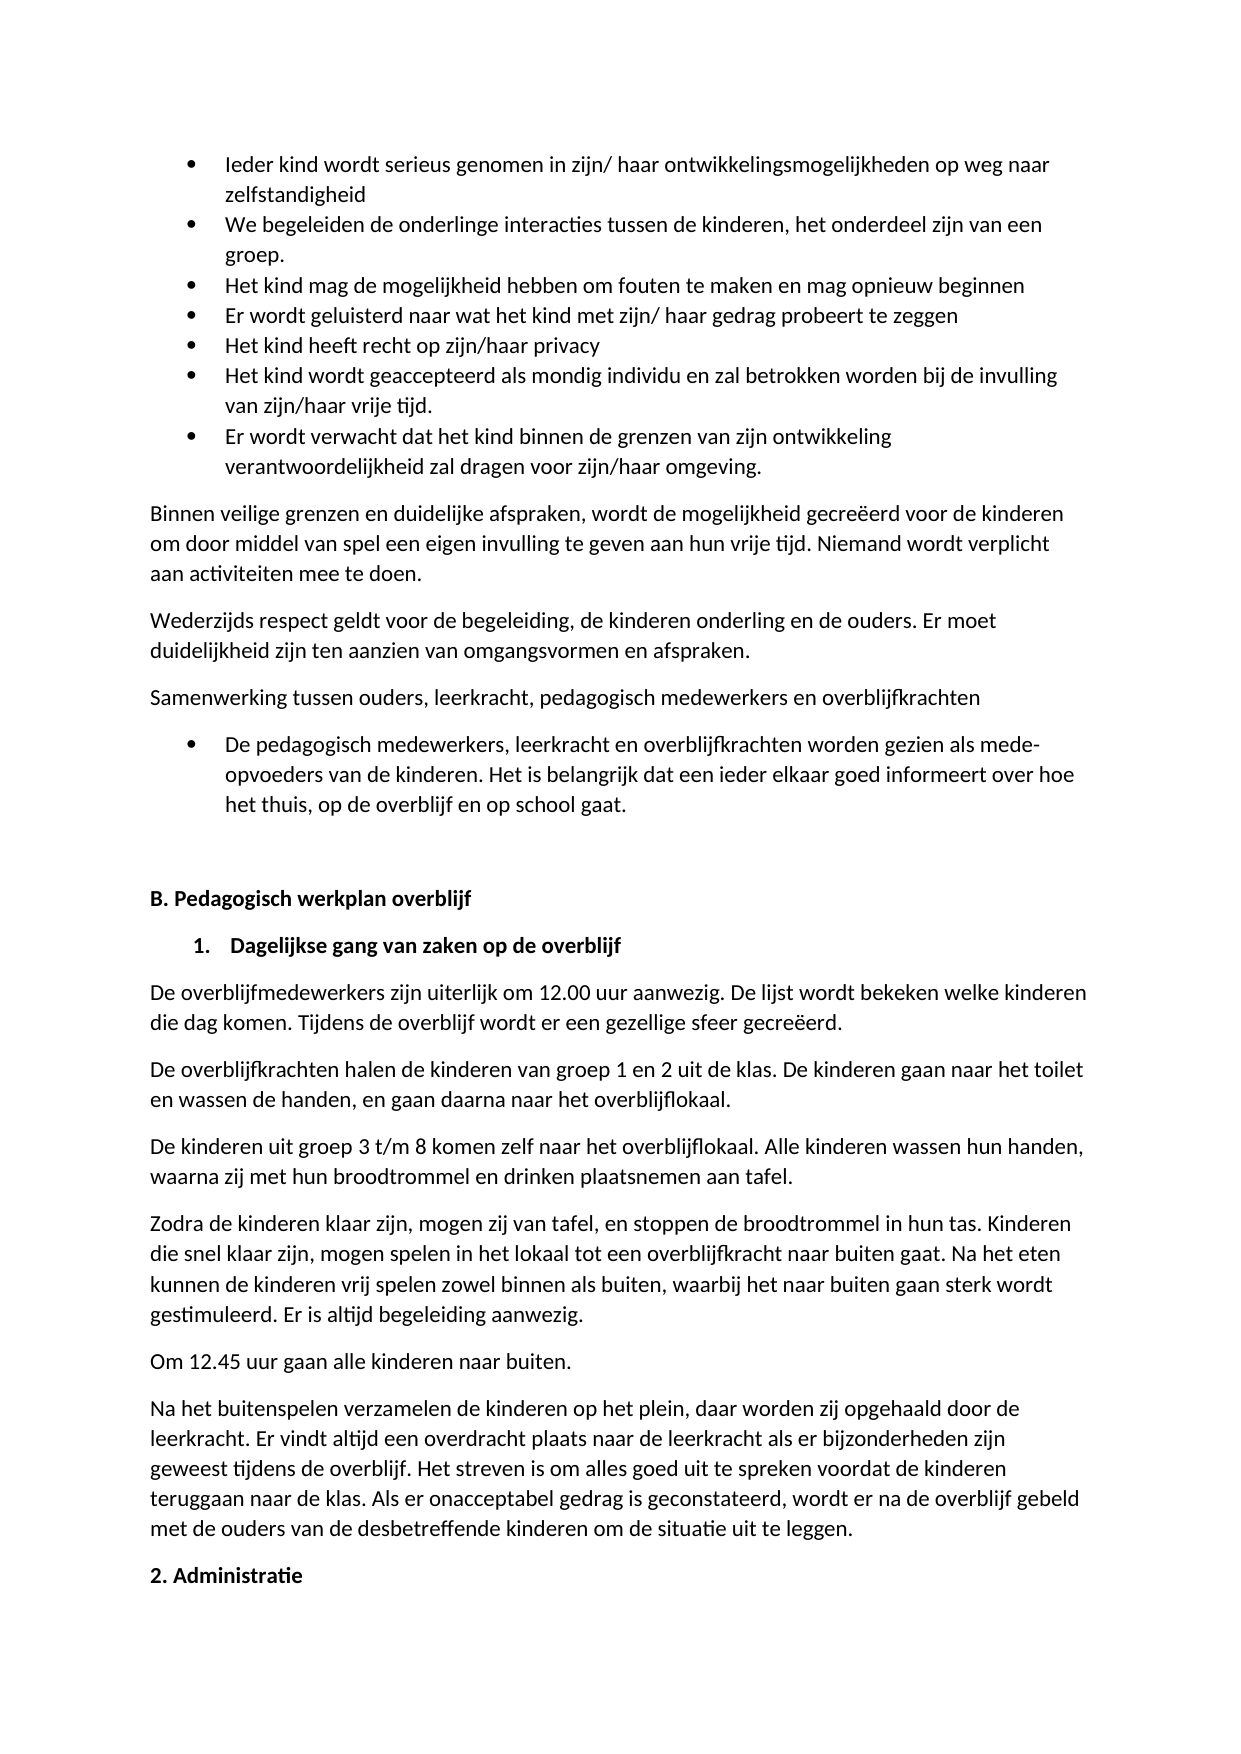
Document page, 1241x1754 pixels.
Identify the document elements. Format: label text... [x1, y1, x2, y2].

text De kinderen uit groep 3 t/m 8 komen zelf naar het overblijflokaal. Alle kinderen wassen hun handen, waarna zij met hun broodtrommel en drinken plaatsnemen aan tafel. [150, 1132, 1090, 1191]
text 2. Administratie [150, 1561, 1090, 1589]
list We begeleiden de onderlinge interacties tussen de kinderen, het onderdeel zijn van een groep. [187, 210, 1090, 269]
text Samenwerking tussen ouders, leerkracht, pedagogisch medewerkers en overblijfkrachten [150, 683, 1090, 711]
text Na het buitenspelen verzamelen de kinderen op het plein, daar worden zij opgehaald door de leerkracht. Er vindt altijd een overdracht plaats naar de leerkracht als er bijzonderheden zijn geweest tijdens de overblijf. Het streven is om alles goed uit te spreken voordat de kinderen teruggaan naar de klas. Als er onacceptabel gedrag is geconstateerd, wordt er na de overblijf gebeld met de ouders van de desbetreffende kinderen om de situatie uit te leggen. [150, 1394, 1090, 1543]
text B. Pedagogisch werkplan overblijf [150, 884, 1090, 912]
text Wederzijds respect geldt voor de begeleiding, de kinderen onderling en de ouders. Er moet duidelijkheid zijn ten aanzien van omgangsvormen en afspraken. [150, 606, 1090, 664]
text De overblijfmedewerkers zijn uiterlijk om 12.00 uur aanwezig. De lijst wordt bekeken welke kinderen die dag komen. Tijdens de overblijf wordt er een gezellige sfeer gecreëerd. [150, 978, 1090, 1036]
list Ieder kind wordt serieus genomen in zijn/ haar ontwikkelingsmogelijkheden op weg naar zelfstandigheid [187, 150, 1090, 208]
text Binnen veilige grenzen en duidelijke afspraken, wordt de mogelijkheid gecreëerd voor de kinderen om door middel van spel een eigen invulling te geven aan hun vrije tijd. Niemand wordt verplicht aan activiteiten mee te doen. [150, 499, 1090, 587]
list Dagelijkse gang van zaken op de overblijf [193, 931, 1090, 959]
list Het kind mag de mogelijkheid hebben om fouten te maken en mag opnieuw beginnen [187, 271, 1090, 299]
list Er wordt geluisterd naar wat het kind met zijn/ haar gedrag probeert te zeggen [187, 301, 1090, 329]
list De pedagogisch medewerkers, leerkracht en overblijfkrachten worden gezien als mede-opvoeders van de kinderen. Het is belangrijk dat een ieder elkaar goed informeert over hoe het thuis, op de overblijf en op school gaat. [187, 730, 1090, 819]
list Het kind wordt geaccepteerd als mondig individu en zal betrokken worden bij de invulling van zijn/haar vrije tijd. [187, 361, 1090, 420]
text De overblijfkrachten halen de kinderen van groep 1 en 2 uit de klas. De kinderen gaan naar het toilet en wassen de handen, en gaan daarna naar het overblijflokaal. [150, 1055, 1090, 1113]
text Om 12.45 uur gaan alle kinderen naar buiten. [150, 1347, 1090, 1375]
text Zodra de kinderen klaar zijn, mogen zij van tafel, en stoppen de broodtrommel in hun tas. Kinderen die snel klaar zijn, mogen spelen in het lokaal tot een overblijfkracht naar buiten gaat. Na het eten kunnen de kinderen vrij spelen zowel binnen als buiten, waarbij het naar buiten gaan sterk wordt gestimuleerd. Er is altijd begeleiding aanwezig. [150, 1209, 1090, 1328]
list Het kind heeft recht op zijn/haar privacy [187, 331, 1090, 359]
list Er wordt verwacht dat het kind binnen de grenzen van zijn ontwikkeling verantwoordelijkheid zal dragen voor zijn/haar omgeving. [187, 422, 1090, 480]
